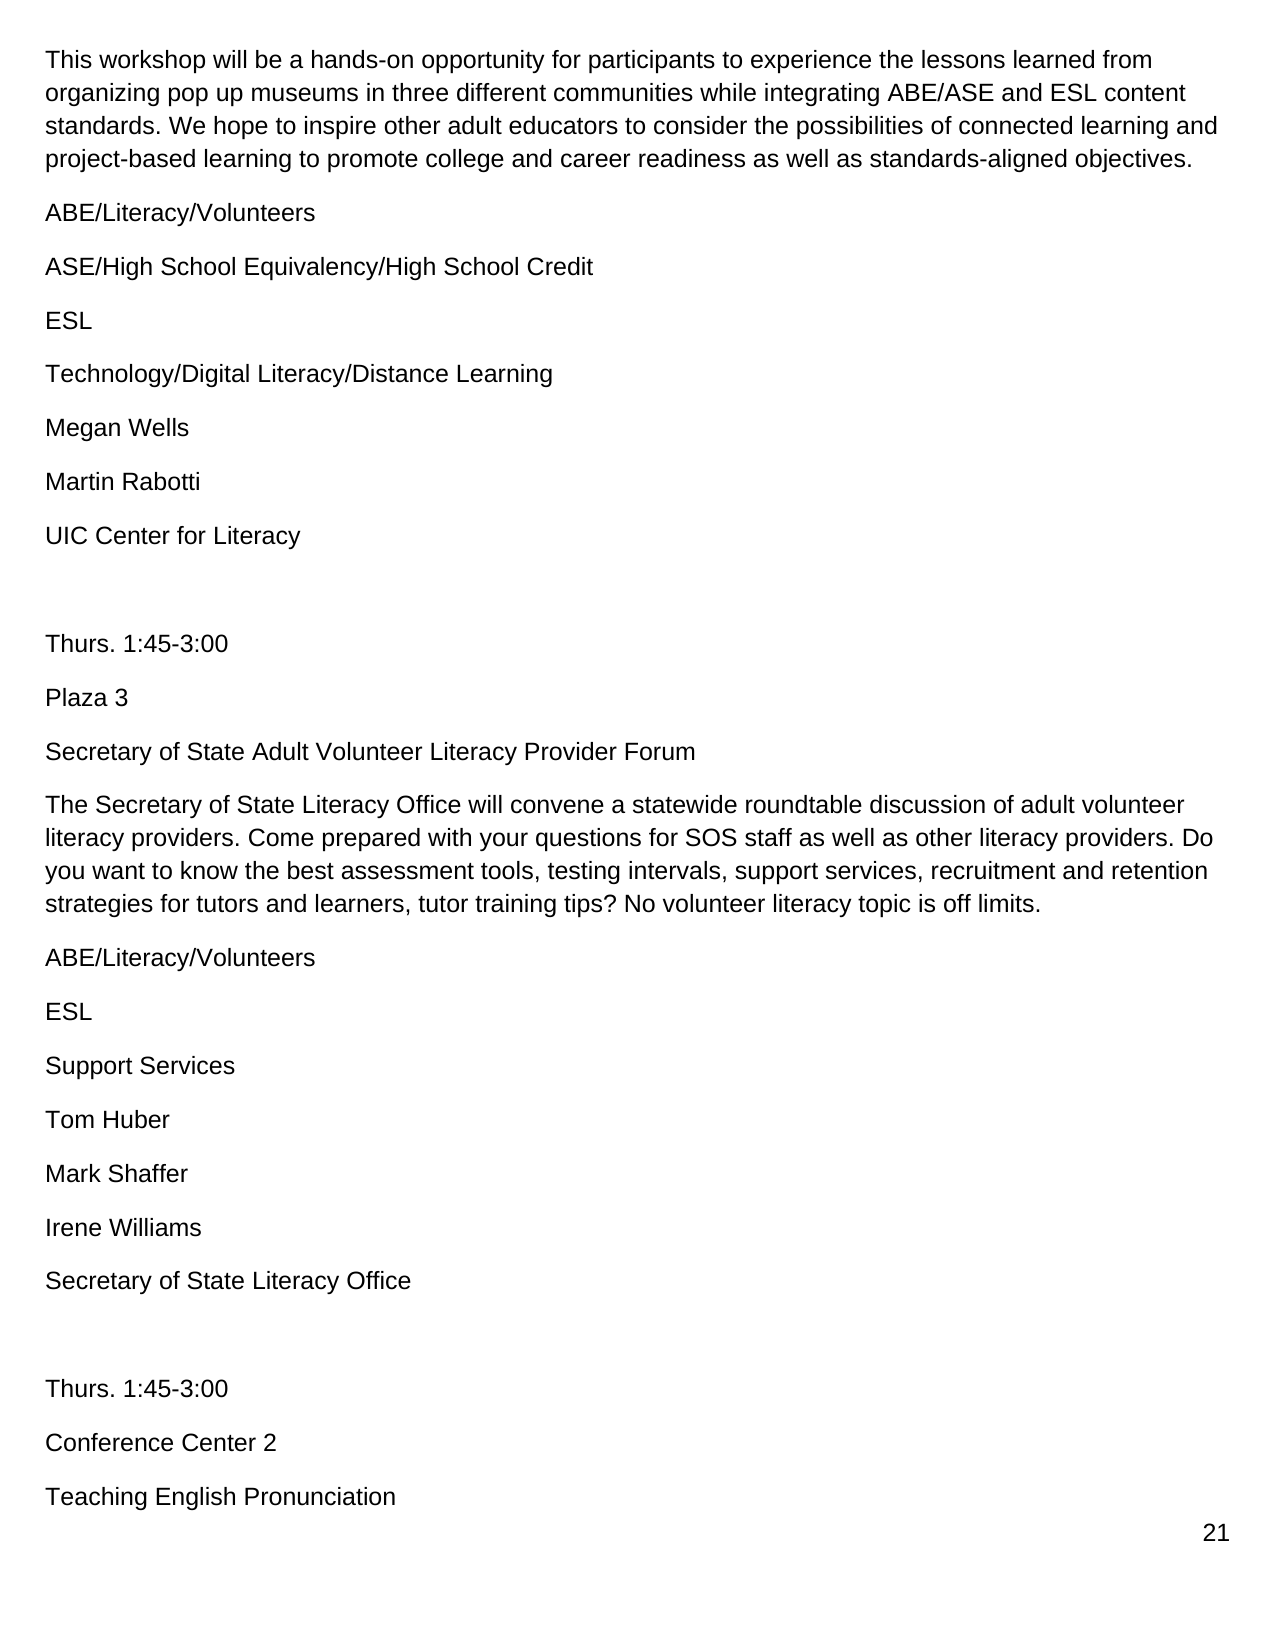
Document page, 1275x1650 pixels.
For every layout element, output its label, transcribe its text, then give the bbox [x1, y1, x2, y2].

text Thurs. 1:45-3:00 [45, 629, 1230, 657]
text Tom Huber [45, 1105, 1230, 1133]
text Plaza 3 [45, 683, 1230, 711]
text ESL [45, 997, 1230, 1026]
text Conference Center 2 [45, 1428, 1230, 1457]
text Mark Shaffer [45, 1159, 1230, 1187]
text Megan Wells [45, 413, 1230, 442]
text Secretary of State Adult Volunteer Literacy Provider Forum [45, 736, 1230, 765]
text The Secretary of State Literacy Office will convene a statewide roundtable discussion of adult volunteer literacy providers. Come prepared with your questions for SOS staff as well as other literacy providers. Do you want to know the best assessment tools, testing intervals, support services, recruitment and retention strategies for tutors and learners, tutor training tips? No volunteer literacy topic is off limits. [45, 790, 1230, 918]
text Support Services [45, 1051, 1230, 1080]
text Irene Williams [45, 1212, 1230, 1241]
text ESL [45, 306, 1230, 334]
text Martin Rabotti [45, 467, 1230, 496]
text ABE/Literacy/Volunteers [45, 943, 1230, 972]
text UIC Center for Literacy [45, 521, 1230, 550]
text Secretary of State Literacy Office [45, 1266, 1230, 1295]
text This workshop will be a hands-on opportunity for participants to experience the lessons learned from organizing pop up museums in three different communities while integrating ABE/ASE and ESL content standards. We hope to inspire other adult educators to consider the possibilities of connected learning and project-based learning to promote college and career readiness as well as standards-aligned objectives. [45, 45, 1230, 173]
text ABE/Literacy/Volunteers [45, 198, 1230, 227]
text Thurs. 1:45-3:00 [45, 1374, 1230, 1403]
text ASE/High School Equivalency/High School Credit [45, 252, 1230, 281]
text Teaching English Pronunciation [45, 1482, 1230, 1511]
text Technology/Digital Literacy/Distance Learning [45, 359, 1230, 388]
